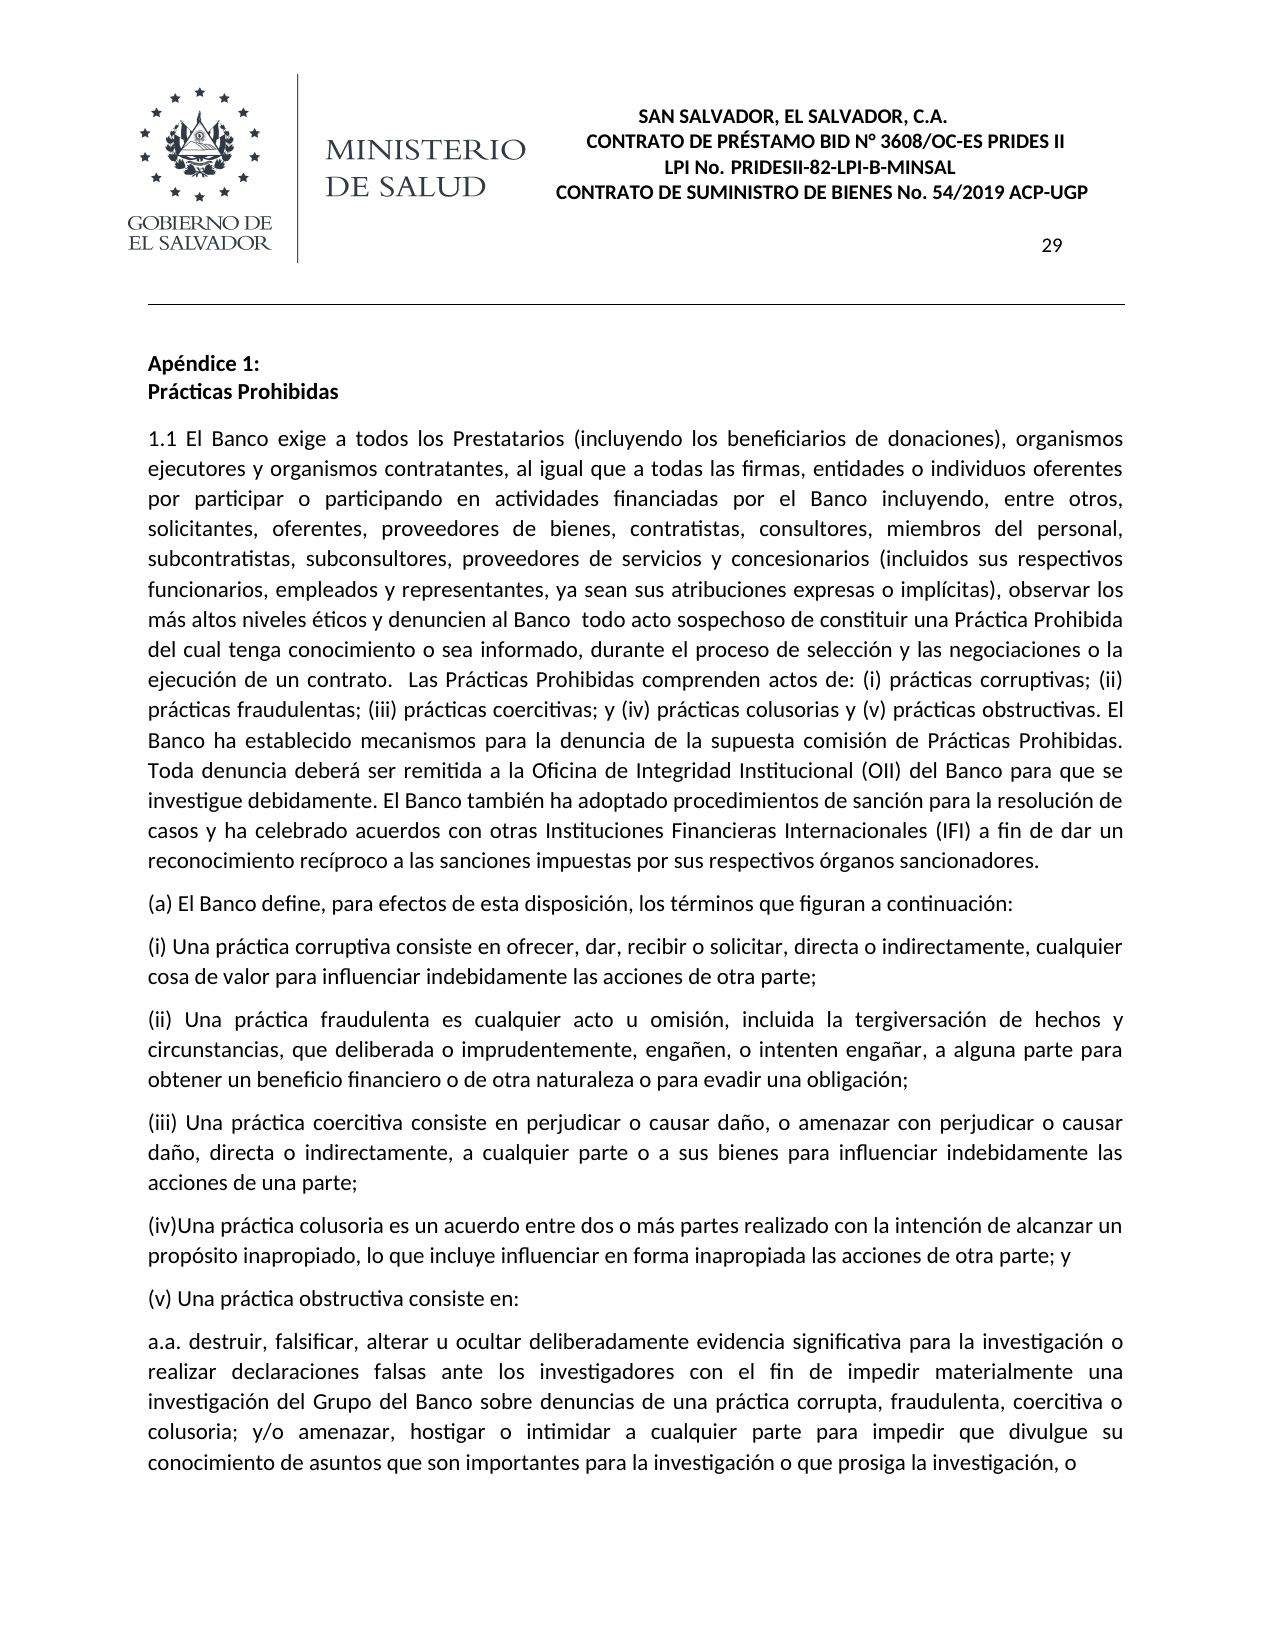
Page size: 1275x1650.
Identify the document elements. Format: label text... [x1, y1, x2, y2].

text (ii) Una práctica fraudulenta es cualquier acto u omisión, incluida la tergiversación de hechos y circunstancias, que deliberada o imprudentemente, engañen, o intenten engañar, a alguna parte para obtener un beneficio financiero o de otra naturaleza o para evadir una obligación; [148, 1005, 1125, 1093]
text (iv)Una práctica colusoria es un acuerdo entre dos o más partes realizado con la intención de alcanzar un propósito inapropiado, lo que incluye influenciar en forma inapropiada las acciones de otra parte; y [148, 1211, 1125, 1269]
text a.a. destruir, falsificar, alterar u ocultar deliberadamente evidencia significativa para la investigación o realizar declaraciones falsas ante los investigadores con el fin de impedir materialmente una investigación del Grupo del Banco sobre denuncias de una práctica corrupta, fraudulenta, coercitiva o colusoria; y/o amenazar, hostigar o intimidar a cualquier parte para impedir que divulgue su conocimiento de asuntos que son importantes para la investigación o que prosiga la investigación, o [148, 1327, 1125, 1476]
text (a) El Banco define, para efectos de esta disposición, los términos que figuran a continuación: [148, 889, 1125, 917]
text 1.1 El Banco exige a todos los Prestatarios (incluyendo los beneficiarios de donaciones), organismos ejecutores y organismos contratantes, al igual que a todas las firmas, entidades o individuos oferentes por participar o participando en actividades financiadas por el Banco incluyendo, entre otros, solicitantes, oferentes, proveedores de bienes, contratistas, consultores, miembros del personal, subcontratistas, subconsultores, proveedores de servicios y concesionarios (incluidos sus respectivos funcionarios, empleados y representantes, ya sean sus atribuciones expresas o implícitas), observar los más altos niveles éticos y denuncien al Banco todo acto sospechoso de constituir una Práctica Prohibida del cual tenga conocimiento o sea informado, durante el proceso de selección y las negociaciones o la ejecución de un contrato. Las Prácticas Prohibidas comprenden actos de: (i) prácticas corruptivas; (ii) prácticas fraudulentas; (iii) prácticas coercitivas; y (iv) prácticas colusorias y (v) prácticas obstructivas. El Banco ha establecido mecanismos para la denuncia de la supuesta comisión de Prácticas Prohibidas. Toda denuncia deberá ser remitida a la Oficina de Integridad Institucional (OII) del Banco para que se investigue debidamente. El Banco también ha adoptado procedimientos de sanción para la resolución de casos y ha celebrado acuerdos con otras Instituciones Financieras Internacionales (IFI) a fin de dar un reconocimiento recíproco a las sanciones impuestas por sus respectivos órganos sancionadores. [148, 424, 1125, 875]
text (v) Una práctica obstructiva consiste en: [148, 1284, 1125, 1312]
text Prácticas Prohibidas [148, 377, 1125, 405]
text (iii) Una práctica coercitiva consiste en perjudicar o causar daño, o amenazar con perjudicar o causar daño, directa o indirectamente, a cualquier parte o a sus bienes para influenciar indebidamente las acciones de una parte; [148, 1108, 1125, 1197]
picture [128, 74, 527, 263]
text (i) Una práctica corruptiva consiste en ofrecer, dar, recibir o solicitar, directa o indirectamente, cualquier cosa de valor para influenciar indebidamente las acciones de otra parte; [148, 932, 1125, 990]
text Apéndice 1: [148, 349, 1125, 377]
